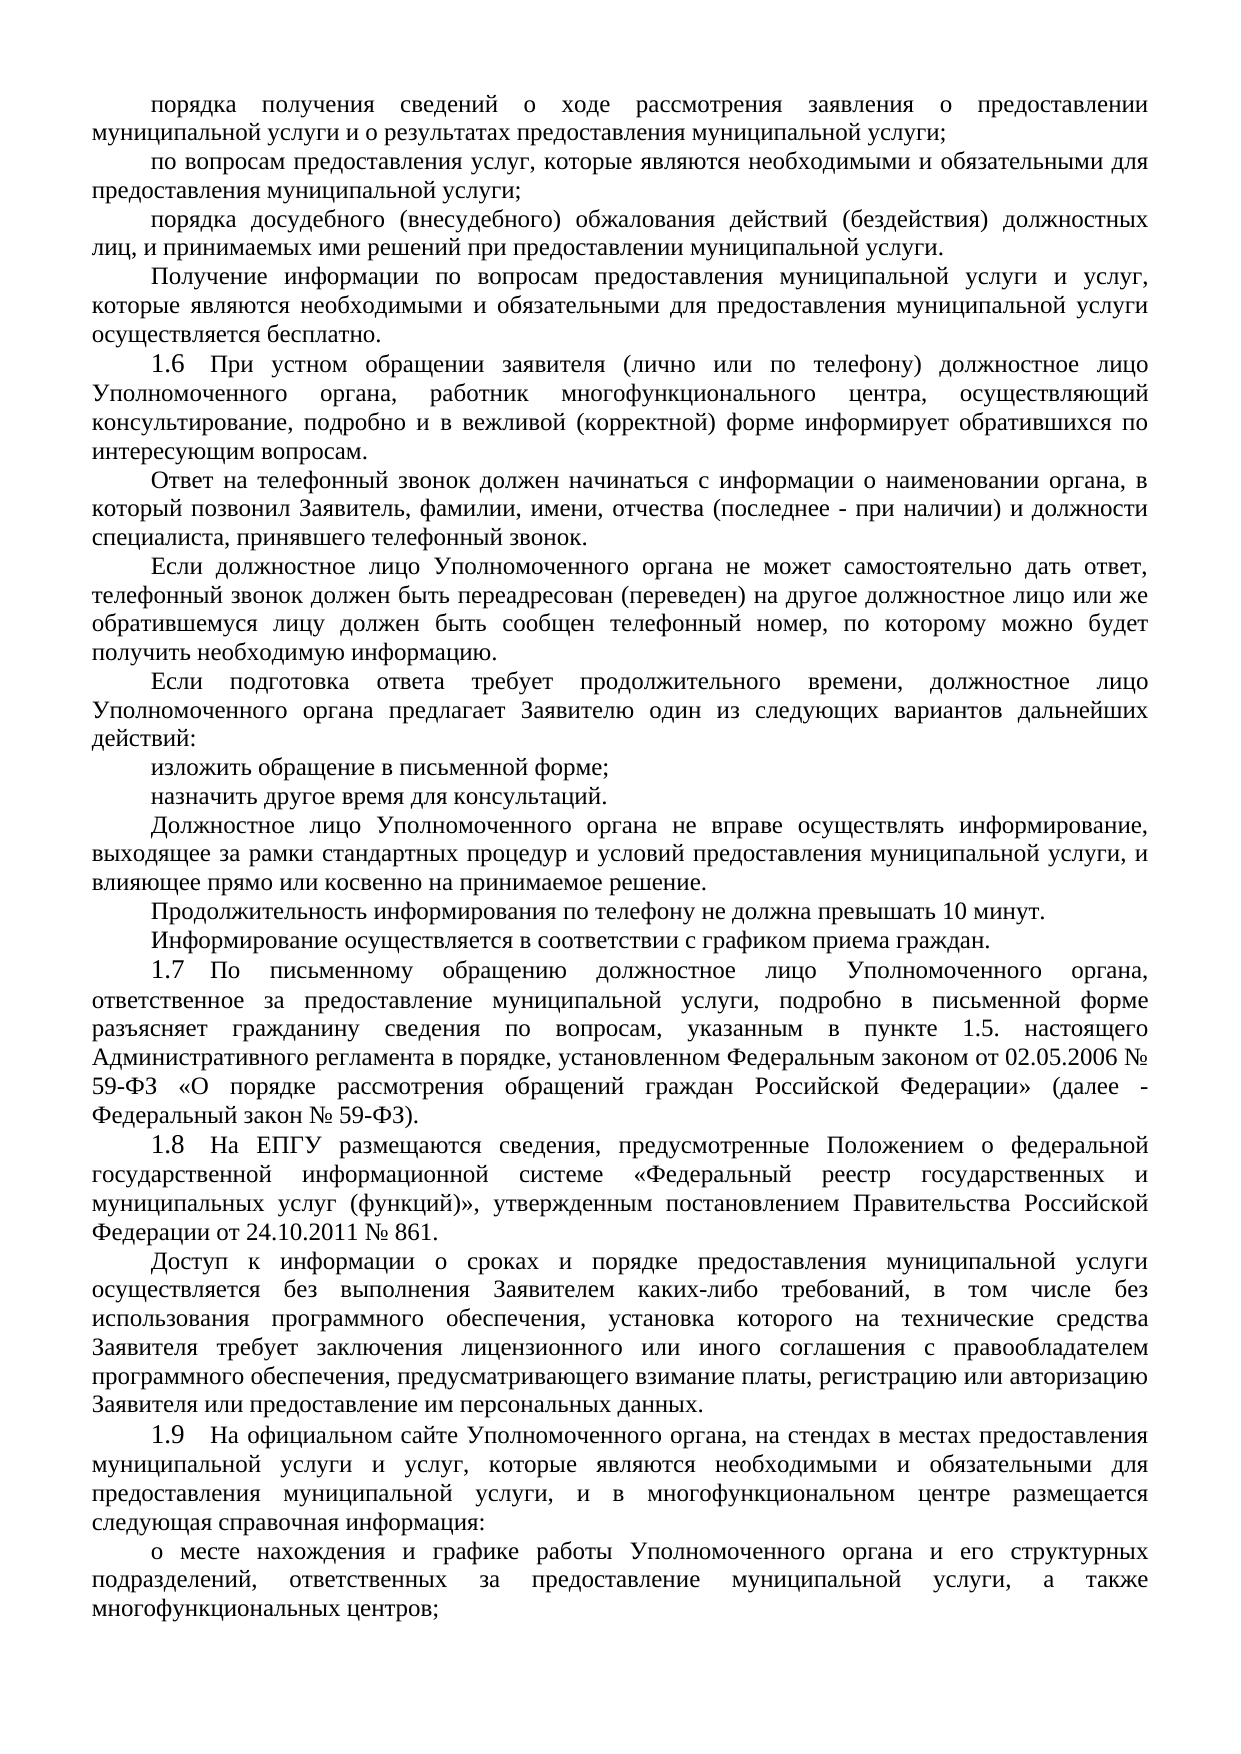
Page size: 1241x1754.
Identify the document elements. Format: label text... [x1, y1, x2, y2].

text Получение информации по вопросам предоставления муниципальной услуги и услуг, которые являются необходимыми и обязательными для предоставления муниципальной услуги осуществляется бесплатно. [92, 261, 1149, 347]
text Ответ на телефонный звонок должен начинаться с информации о наименовании органа, в который позвонил Заявитель, фамилии, имени, отчества (последнее - при наличии) и должности специалиста, принявшего телефонный звонок. [92, 465, 1149, 551]
list По письменному обращению должностное лицо Уполномоченного органа, ответственное за предоставление муниципальной услуги, подробно в письменной форме разъясняет гражданину сведения по вопросам, указанным в пункте 1.5. настоящего Административного регламента в порядке, установленном Федеральным законом от 02.05.2006 № 59-ФЗ «О порядке рассмотрения обращений граждан Российской Федерации» (далее - Федеральный закон № 59-ФЗ). [92, 953, 1149, 1128]
list При устном обращении заявителя (лично или по телефону) должностное лицо Уполномоченного органа, работник многофункционального центра, осуществляющий консультирование, подробно и в вежливой (корректной) форме информирует обратившихся по интересующим вопросам. [92, 347, 1149, 465]
text о месте нахождения и графике работы Уполномоченного органа и его структурных подразделений, ответственных за предоставление муниципальной услуги, а также многофункциональных центров; [92, 1536, 1149, 1622]
text по вопросам предоставления услуг, которые являются необходимыми и обязательными для предоставления муниципальной услуги; [92, 146, 1149, 204]
text Информирование осуществляется в соответствии с графиком приема граждан. [92, 925, 1149, 953]
text Если подготовка ответа требует продолжительного времени, должностное лицо Уполномоченного органа предлагает Заявителю один из следующих вариантов дальнейших действий: [92, 666, 1149, 752]
list На официальном сайте Уполномоченного органа, на стендах в местах предоставления муниципальной услуги и услуг, которые являются необходимыми и обязательными для предоставления муниципальной услуги, и в многофункциональном центре размещается следующая справочная информация: [92, 1418, 1149, 1536]
text Должностное лицо Уполномоченного органа не вправе осуществлять информирование, выходящее за рамки стандартных процедур и условий предоставления муниципальной услуги, и влияющее прямо или косвенно на принимаемое решение. [92, 810, 1149, 896]
text Продолжительность информирования по телефону не должна превышать 10 минут. [92, 896, 1149, 925]
list На ЕПГУ размещаются сведения, предусмотренные Положением о федеральной государственной информационной системе «Федеральный реестр государственных и муниципальных услуг (функций)», утвержденным постановлением Правительства Российской Федерации от 24.10.2011 № 861. [92, 1128, 1149, 1246]
text назначить другое время для консультаций. [92, 781, 1149, 810]
text изложить обращение в письменной форме; [92, 752, 1149, 781]
text Доступ к информации о сроках и порядке предоставления муниципальной услуги осуществляется без выполнения Заявителем каких-либо требований, в том числе без использования программного обеспечения, установка которого на технические средства Заявителя требует заключения лицензионного или иного соглашения с правообладателем программного обеспечения, предусматривающего взимание платы, регистрацию или авторизацию Заявителя или предоставление им персональных данных. [92, 1246, 1149, 1418]
text Если должностное лицо Уполномоченного органа не может самостоятельно дать ответ, телефонный звонок должен быть переадресован (переведен) на другое должностное лицо или же обратившемуся лицу должен быть сообщен телефонный номер, по которому можно будет получить необходимую информацию. [92, 551, 1149, 666]
text порядка получения сведений о ходе рассмотрения заявления о предоставлении муниципальной услуги и о результатах предоставления муниципальной услуги; [92, 89, 1149, 146]
text порядка досудебного (внесудебного) обжалования действий (бездействия) должностных лиц, и принимаемых ими решений при предоставлении муниципальной услуги. [92, 204, 1149, 261]
